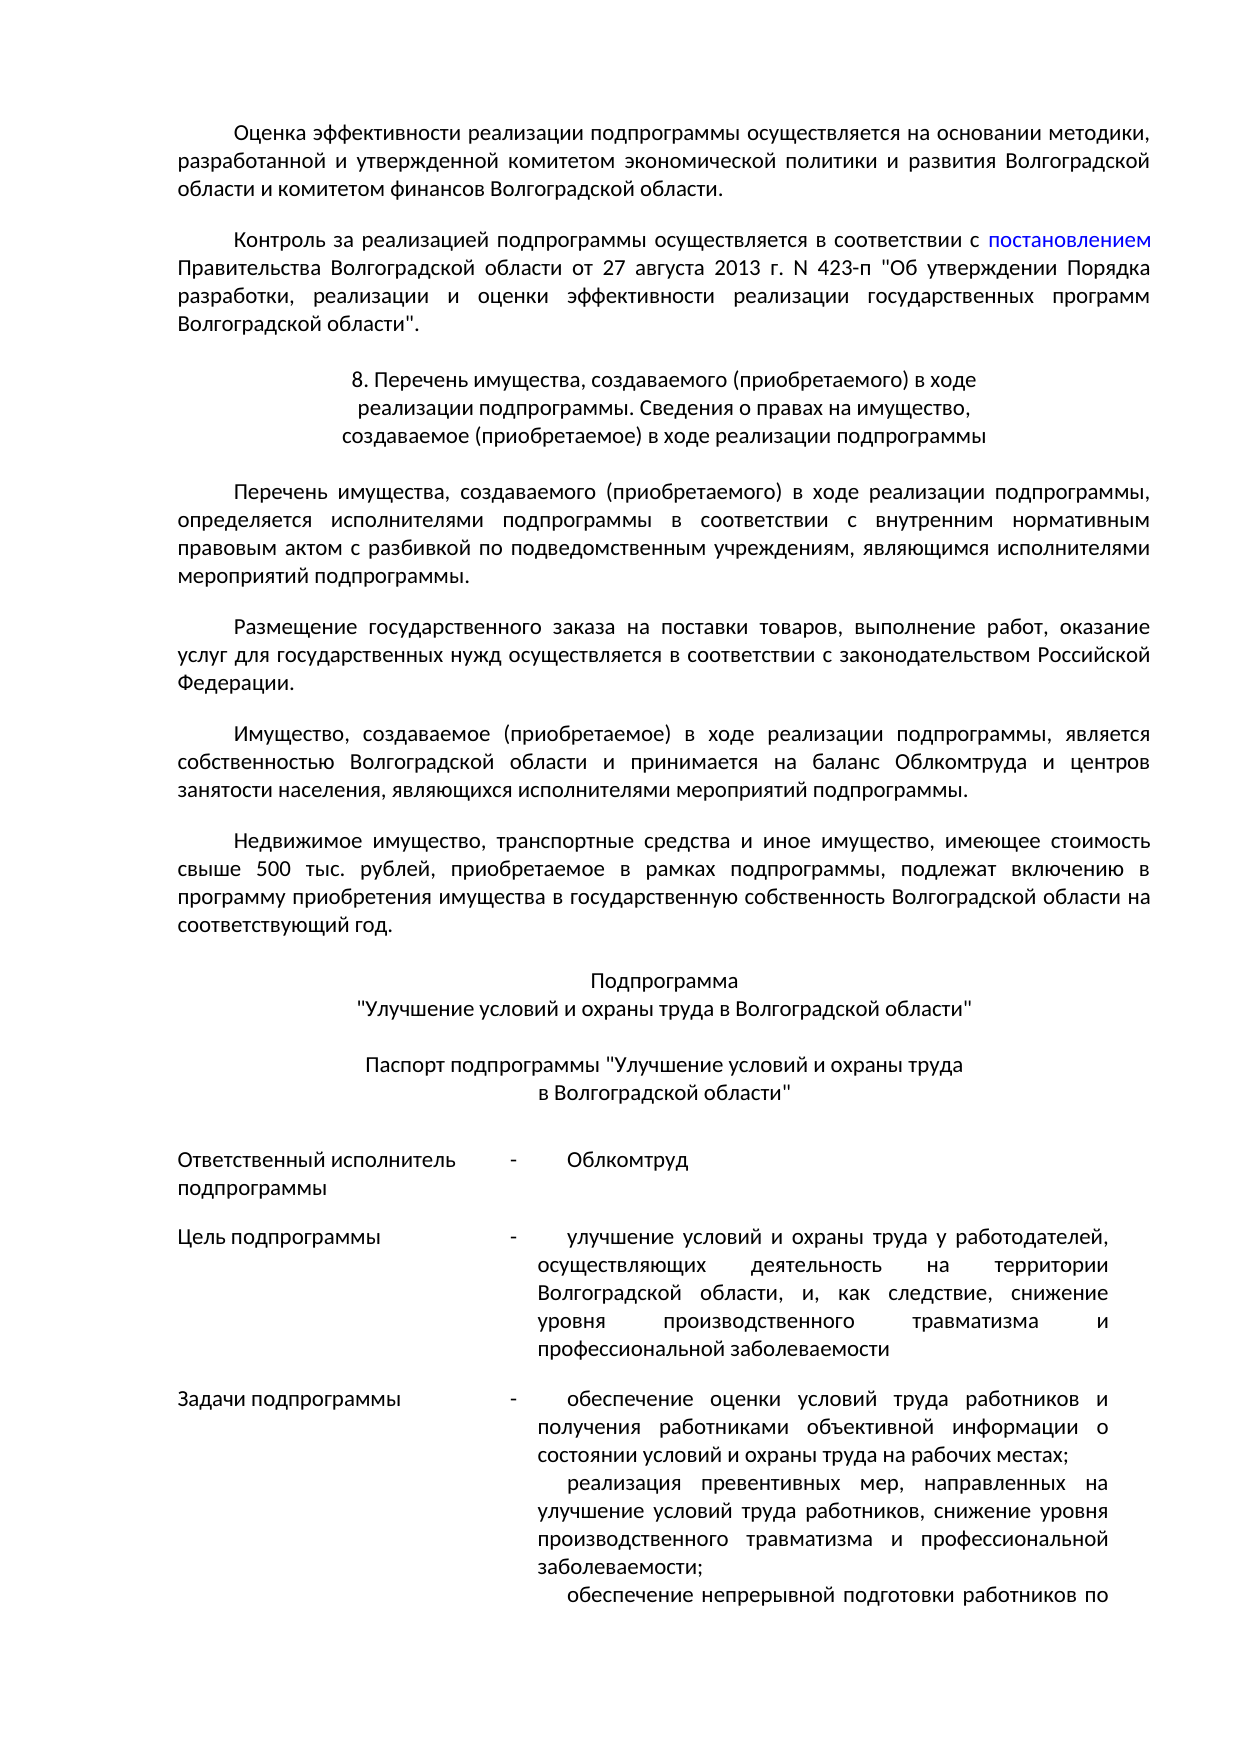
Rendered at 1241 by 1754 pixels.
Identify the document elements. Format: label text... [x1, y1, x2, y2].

table_cell - [495, 1373, 531, 1618]
text Оценка эффективности реализации подпрограммы осуществляется на основании методики, разработанной и утвержденной комитетом экономической политики и развития Волгоградской области и комитетом финансов Волгоградской области. [177, 118, 1152, 202]
text Подпрограмма [177, 966, 1152, 994]
text в Волгоградской области" [177, 1078, 1152, 1106]
text Имущество, создаваемое (приобретаемое) в ходе реализации подпрограммы, является собственностью Волгоградской области и принимается на баланс Облкомтруда и центров занятости населения, являющихся исполнителями мероприятий подпрограммы. [177, 719, 1152, 803]
text реализации подпрограммы. Сведения о правах на имущество, [177, 393, 1152, 421]
table_cell - [495, 1212, 531, 1373]
table_header Облкомтруд [531, 1135, 1116, 1212]
text 8. Перечень имущества, создаваемого (приобретаемого) в ходе [177, 365, 1152, 393]
text "Улучшение условий и охраны труда в Волгоградской области" [177, 994, 1152, 1022]
table_header Ответственный исполнитель подпрограммы [171, 1135, 495, 1212]
text Размещение государственного заказа на поставки товаров, выполнение работ, оказание услуг для государственных нужд осуществляется в соответствии с законодательством Российской Федерации. [177, 612, 1152, 696]
table_cell Цель подпрограммы [171, 1212, 495, 1373]
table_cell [531, 1373, 1116, 1618]
text Перечень имущества, создаваемого (приобретаемого) в ходе реализации подпрограммы, определяется исполнителями подпрограммы в соответствии с внутренним нормативным правовым актом с разбивкой по подведомственным учреждениям, являющимся исполнителями мероприятий подпрограммы. [177, 477, 1152, 589]
text Паспорт подпрограммы "Улучшение условий и охраны труда [177, 1050, 1152, 1078]
table_header - [495, 1135, 531, 1212]
text создаваемое (приобретаемое) в ходе реализации подпрограммы [177, 421, 1152, 449]
table_cell Задачи подпрограммы [171, 1373, 495, 1618]
text Недвижимое имущество, транспортные средства и иное имущество, имеющее стоимость свыше 500 тыс. рублей, приобретаемое в рамках подпрограммы, подлежат включению в программу приобретения имущества в государственную собственность Волгоградской области на соответствующий год. [177, 826, 1152, 938]
text Контроль за реализацией подпрограммы осуществляется в соответствии с постановлением Правительства Волгоградской области от 27 августа 2013 г. N 423-п "Об утверждении Порядка разработки, реализации и оценки эффективности реализации государственных программ Волгоградской области". [177, 225, 1152, 337]
table_cell улучшение условий и охраны труда у работодателей, осуществляющих деятельность на территории Волгоградской области, и, как следствие, снижение уровня производственного травматизма и профессиональной заболеваемости [531, 1212, 1116, 1373]
